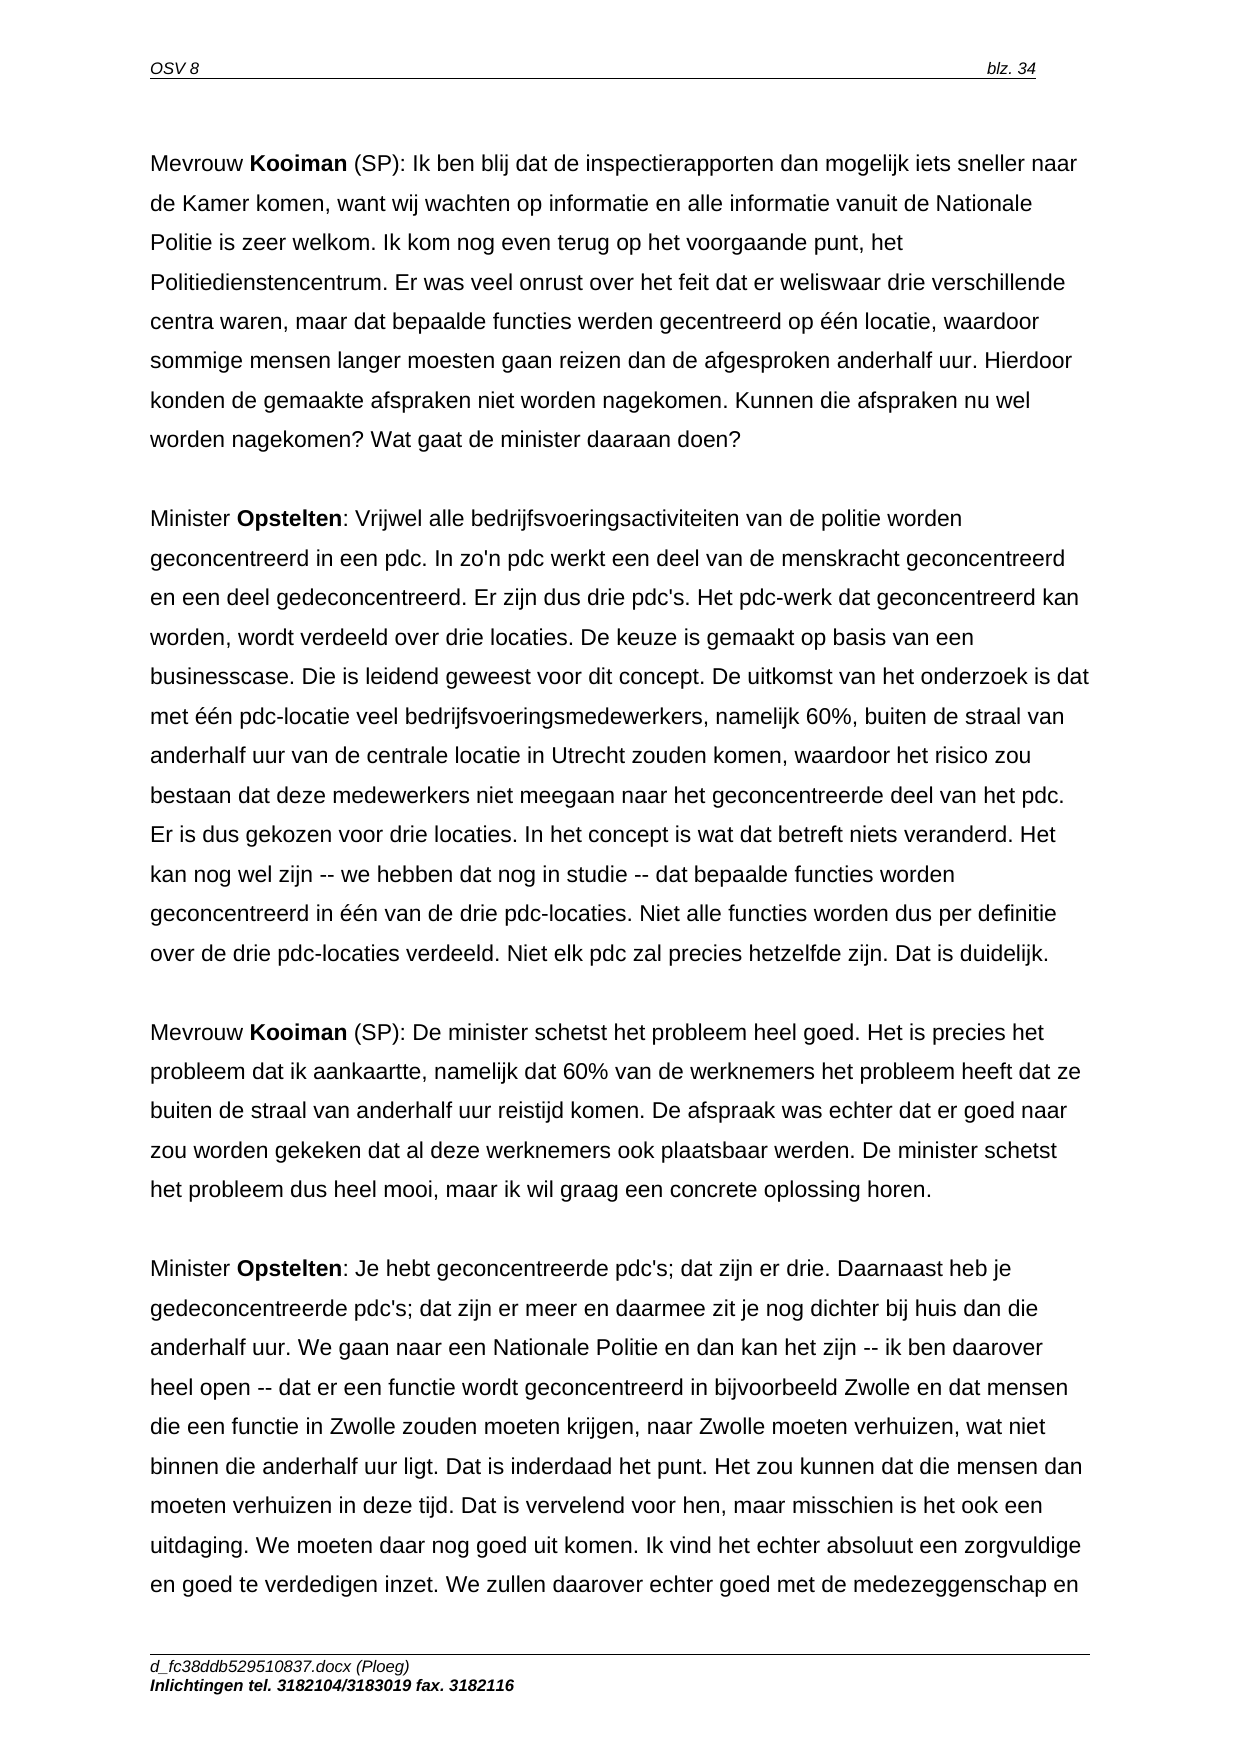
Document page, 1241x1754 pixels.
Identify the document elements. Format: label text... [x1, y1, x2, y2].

text Minister Opstelten: Vrijwel alle bedrijfsvoeringsactiviteiten van de politie worden geconcentreerd in een pdc. In zo'n pdc werkt een deel van de menskracht geconcentreerd en een deel gedeconcentreerd. Er zijn dus drie pdc's. Het pdc-werk dat geconcentreerd kan worden, wordt verdeeld over drie locaties. De keuze is gemaakt op basis van een businesscase. Die is leidend geweest voor dit concept. De uitkomst van het onderzoek is dat met één pdc-locatie veel bedrijfsvoeringsmedewerkers, namelijk 60%, buiten de straal van anderhalf uur van de centrale locatie in Utrecht zouden komen, waardoor het risico zou bestaan dat deze medewerkers niet meegaan naar het geconcentreerde deel van het pdc. Er is dus gekozen voor drie locaties. In het concept is wat dat betreft niets veranderd. Het kan nog wel zijn -- we hebben dat nog in studie -- dat bepaalde functies worden geconcentreerd in één van de drie pdc-locaties. Niet alle functies worden dus per definitie over de drie pdc-locaties verdeeld. Niet elk pdc zal precies hetzelfde zijn. Dat is duidelijk. [150, 505, 1090, 966]
text Mevrouw Kooiman (SP): Ik ben blij dat de inspectierapporten dan mogelijk iets sneller naar de Kamer komen, want wij wachten op informatie en alle informatie vanuit de Nationale Politie is zeer welkom. Ik kom nog even terug op het voorgaande punt, het Politiedienstencentrum. Er was veel onrust over het feit dat er weliswaar drie verschillende centra waren, maar dat bepaalde functies werden gecentreerd op één locatie, waardoor sommige mensen langer moesten gaan reizen dan de afgesproken anderhalf uur. Hierdoor konden de gemaakte afspraken niet worden nagekomen. Kunnen die afspraken nu wel worden nagekomen? Wat gaat de minister daaraan doen? [150, 150, 1090, 453]
text Mevrouw Kooiman (SP): De minister schetst het probleem heel goed. Het is precies het probleem dat ik aankaartte, namelijk dat 60% van de werknemers het probleem heeft dat ze buiten de straal van anderhalf uur reistijd komen. De afspraak was echter dat er goed naar zou worden gekeken dat al deze werknemers ook plaatsbaar werden. De minister schetst het probleem dus heel mooi, maar ik wil graag een concrete oplossing horen. [150, 1018, 1090, 1203]
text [150, 1255, 1090, 1598]
